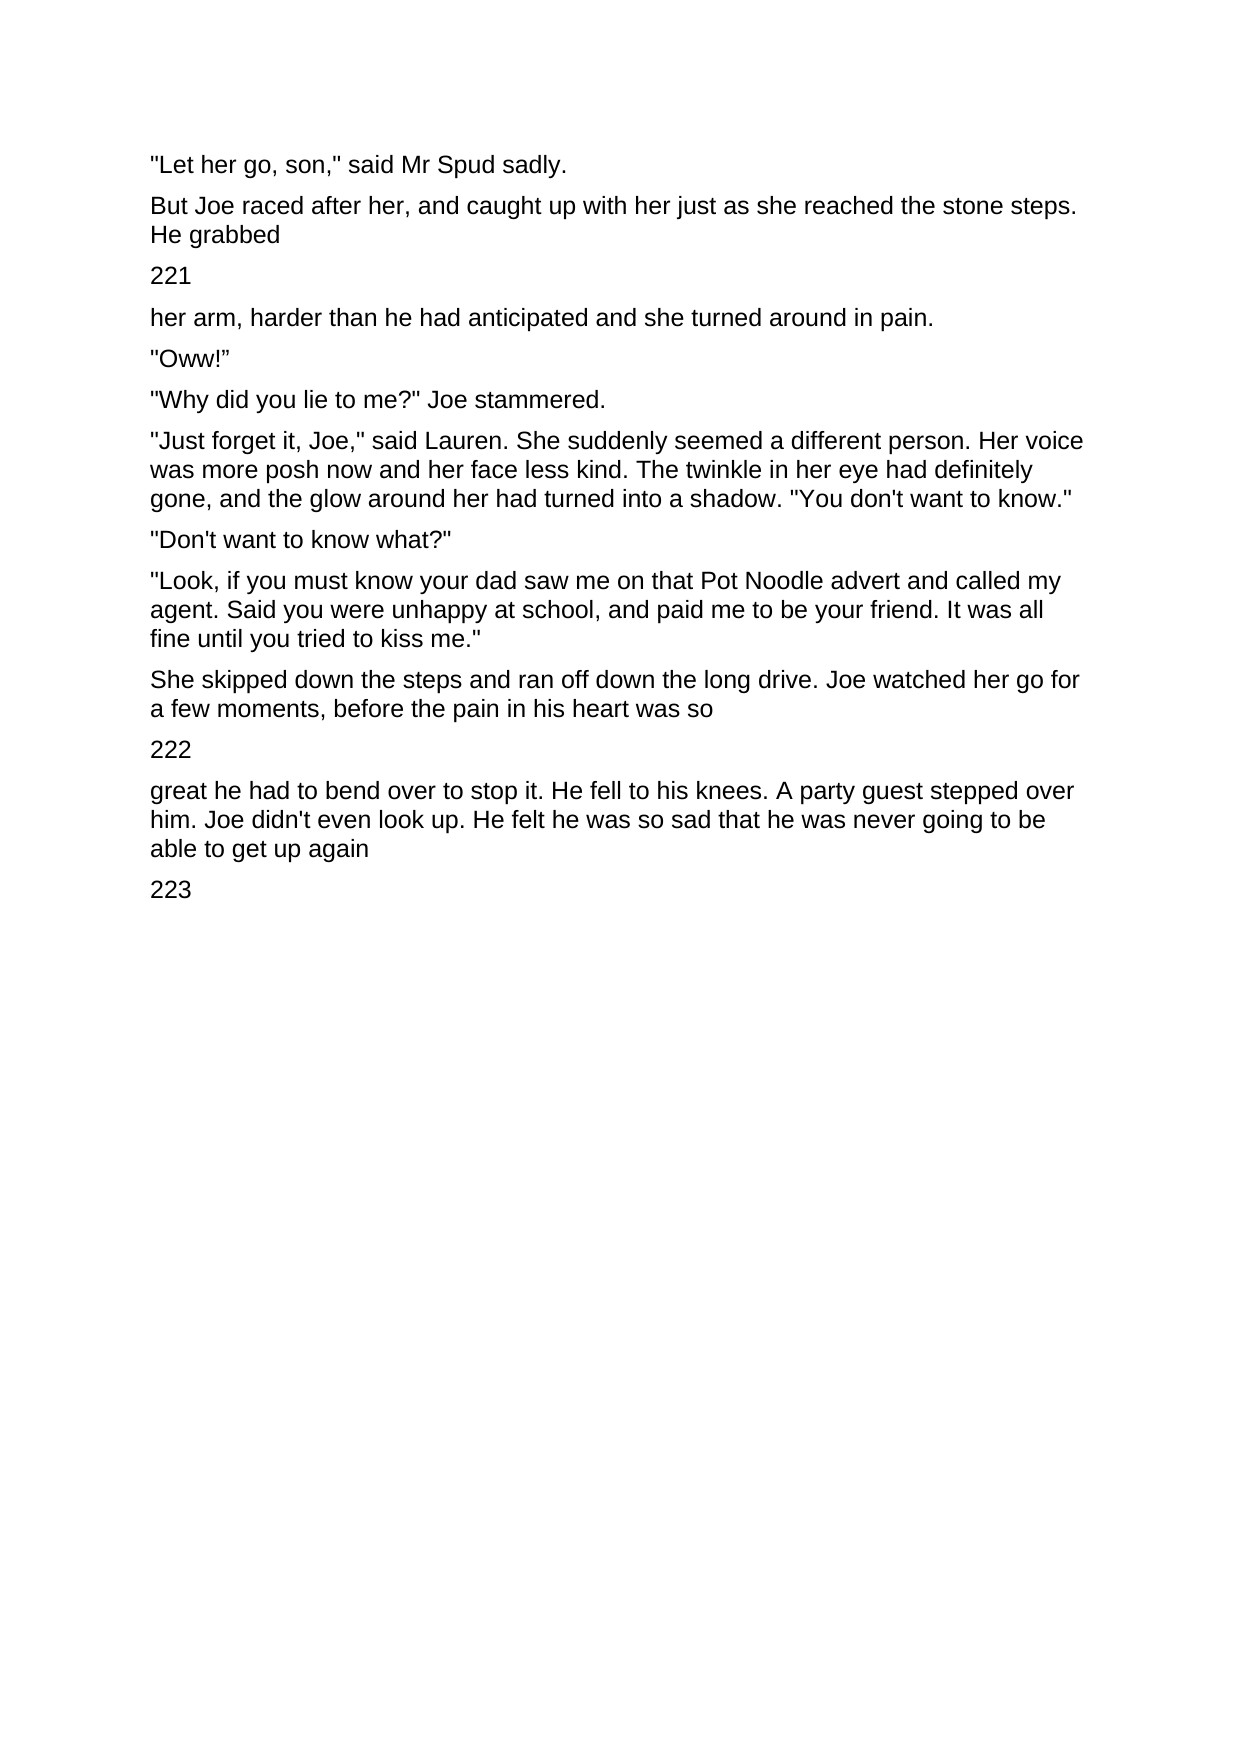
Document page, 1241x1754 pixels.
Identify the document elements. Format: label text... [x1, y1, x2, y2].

text great he had to bend over to stop it. He fell to his knees. A party guest stepped over him. Joe didn't even look up. He felt he was so sad that he was never going to be able to get up again [150, 776, 1090, 862]
text "Let her go, son," said Mr Spud sadly. [150, 150, 1090, 179]
text her arm, harder than he had anticipated and she turned around in pain. [150, 302, 1090, 331]
text But Joe raced after her, and caught up with her just as she reached the stone steps. He grabbed [150, 191, 1090, 249]
text "Don't want to know what?" [150, 525, 1090, 554]
text She skipped down the steps and ran off down the long drive. Joe watched her go for a few moments, before the pain in his heart was so [150, 665, 1090, 722]
text 222 [150, 735, 1090, 764]
text "Look, if you must know your dad saw me on that Pot Noodle advert and called my agent. Said you were unhappy at school, and paid me to be your friend. It was all fine until you tried to kiss me." [150, 566, 1090, 652]
text 221 [150, 261, 1090, 290]
text "Why did you lie to me?" Joe stammered. [150, 385, 1090, 414]
text "Just forget it, Joe," said Lauren. She suddenly seemed a different person. Her voice was more posh now and her face less kind. The twinkle in her eye had definitely gone, and the glow around her had turned into a shadow. "You don't want to know." [150, 426, 1090, 512]
text 223 [150, 875, 1090, 904]
text "Oww!” [150, 344, 1090, 372]
